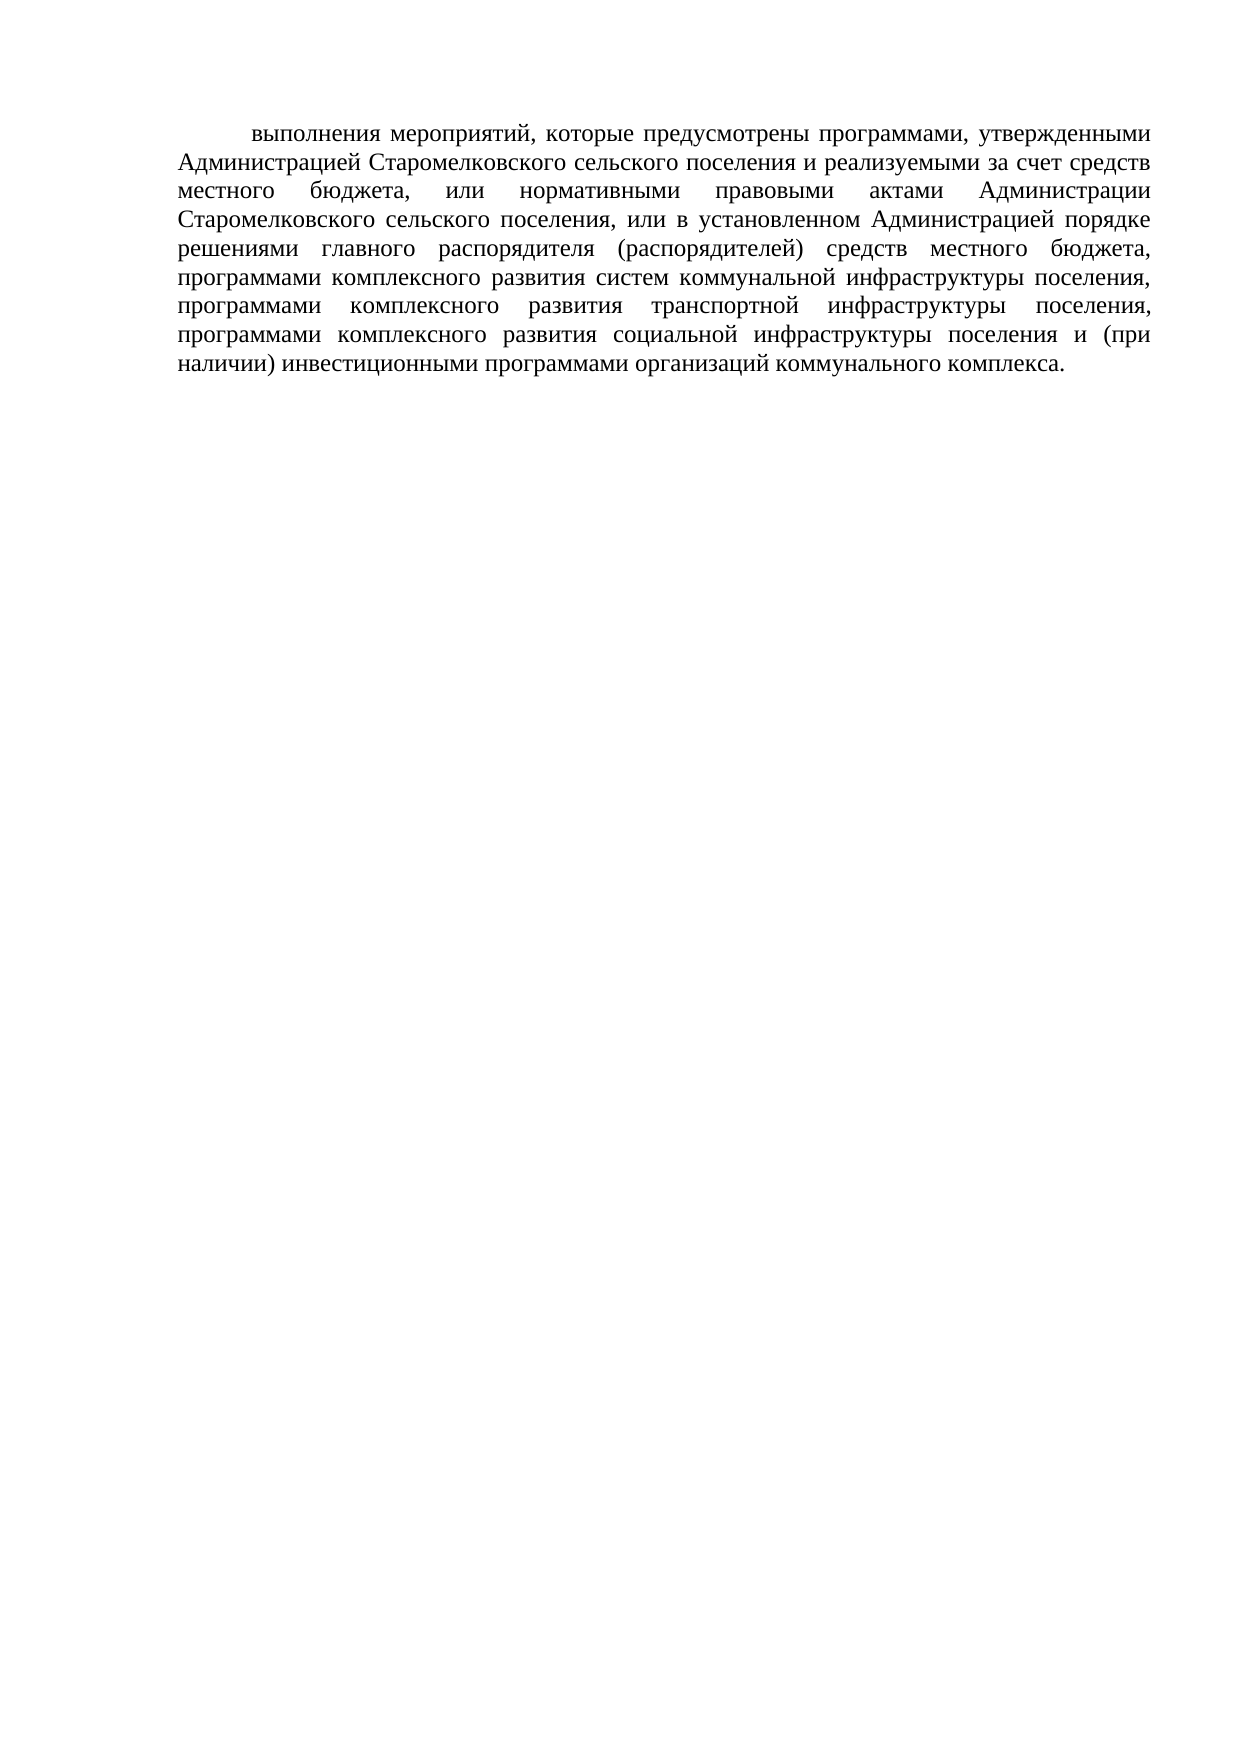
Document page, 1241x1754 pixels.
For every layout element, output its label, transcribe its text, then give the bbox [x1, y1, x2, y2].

text выполнения мероприятий, которые предусмотрены программами, утвержденными Администрацией Старомелковского сельского поселения и реализуемыми за счет средств местного бюджета, или нормативными правовыми актами Администрации Старомелковского сельского поселения, или в установленном Администрацией порядке решениями главного распорядителя (распорядителей) средств местного бюджета, программами комплексного развития систем коммунальной инфраструктуры поселения, программами комплексного развития транспортной инфраструктуры поселения, программами комплексного развития социальной инфраструктуры поселения и (при наличии) инвестиционными программами организаций коммунального комплекса. [177, 118, 1152, 377]
